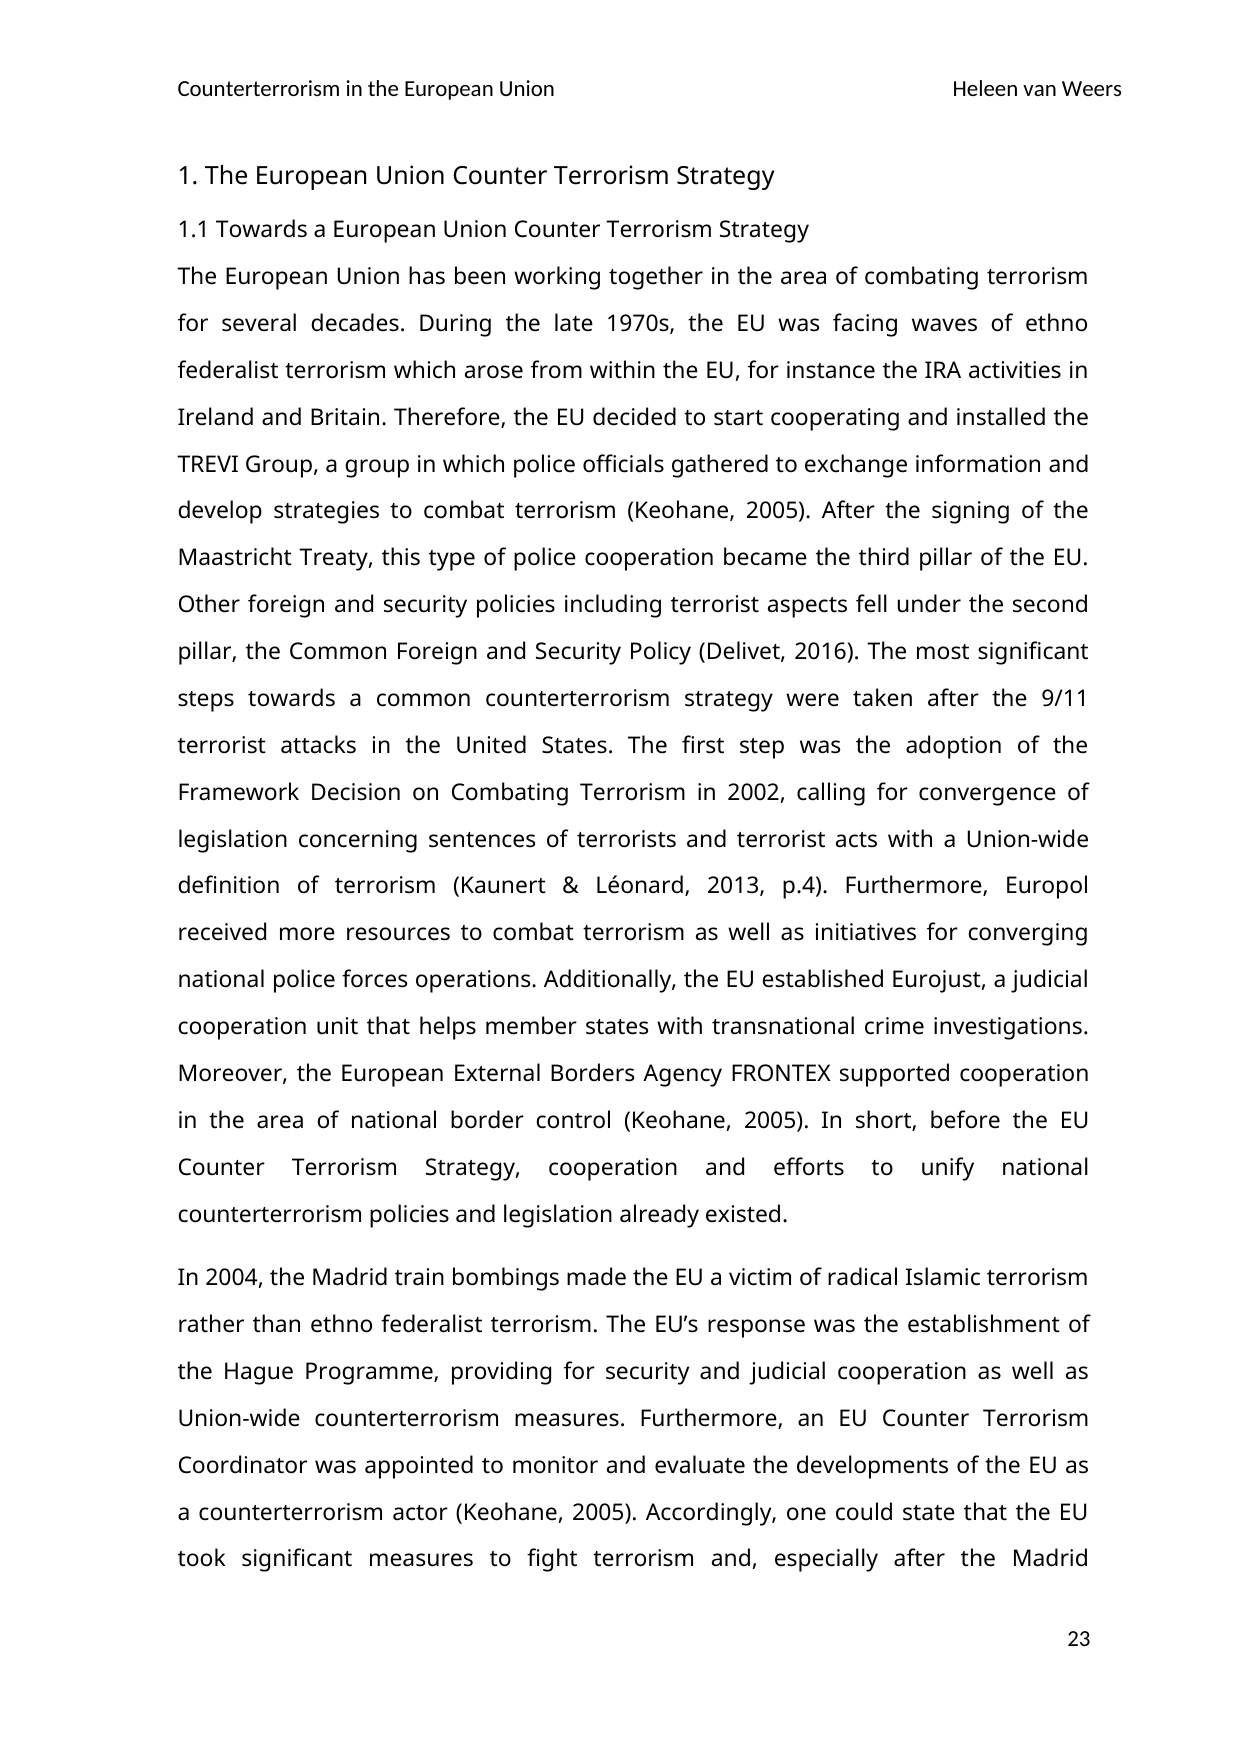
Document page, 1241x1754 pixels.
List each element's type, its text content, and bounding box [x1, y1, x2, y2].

subtitle 1.1 Towards a European Union Counter Terrorism Strategy [177, 213, 1090, 244]
text The European Union has been working together in the area of combating terrorism for several decades. During the late 1970s, the EU was facing waves of ethno federalist terrorism which arose from within the EU, for instance the IRA activities in Ireland and Britain. Therefore, the EU decided to start cooperating and installed the TREVI Group, a group in which police officials gathered to exchange information and develop strategies to combat terrorism (Keohane, 2005). After the signing of the Maastricht Treaty, this type of police cooperation became the third pillar of the EU. Other foreign and security policies including terrorist aspects fell under the second pillar, the Common Foreign and Security Policy (Delivet, 2016). The most significant steps towards a common counterterrorism strategy were taken after the 9/11 terrorist attacks in the United States. The first step was the adoption of the Framework Decision on Combating Terrorism in 2002, calling for convergence of legislation concerning sentences of terrorists and terrorist acts with a Union-wide definition of terrorism (Kaunert & Léonard, 2013, p.4). Furthermore, Europol received more resources to combat terrorism as well as initiatives for converging national police forces operations. Additionally, the EU established Eurojust, a judicial cooperation unit that helps member states with transnational crime investigations. Moreover, the European External Borders Agency FRONTEX supported cooperation in the area of national border control (Keohane, 2005). In short, before the EU Counter Terrorism Strategy, cooperation and efforts to unify national counterterrorism policies and legislation already existed. [177, 260, 1090, 1229]
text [177, 1261, 1090, 1573]
subtitle 1. The European Union Counter Terrorism Strategy [177, 158, 1090, 192]
